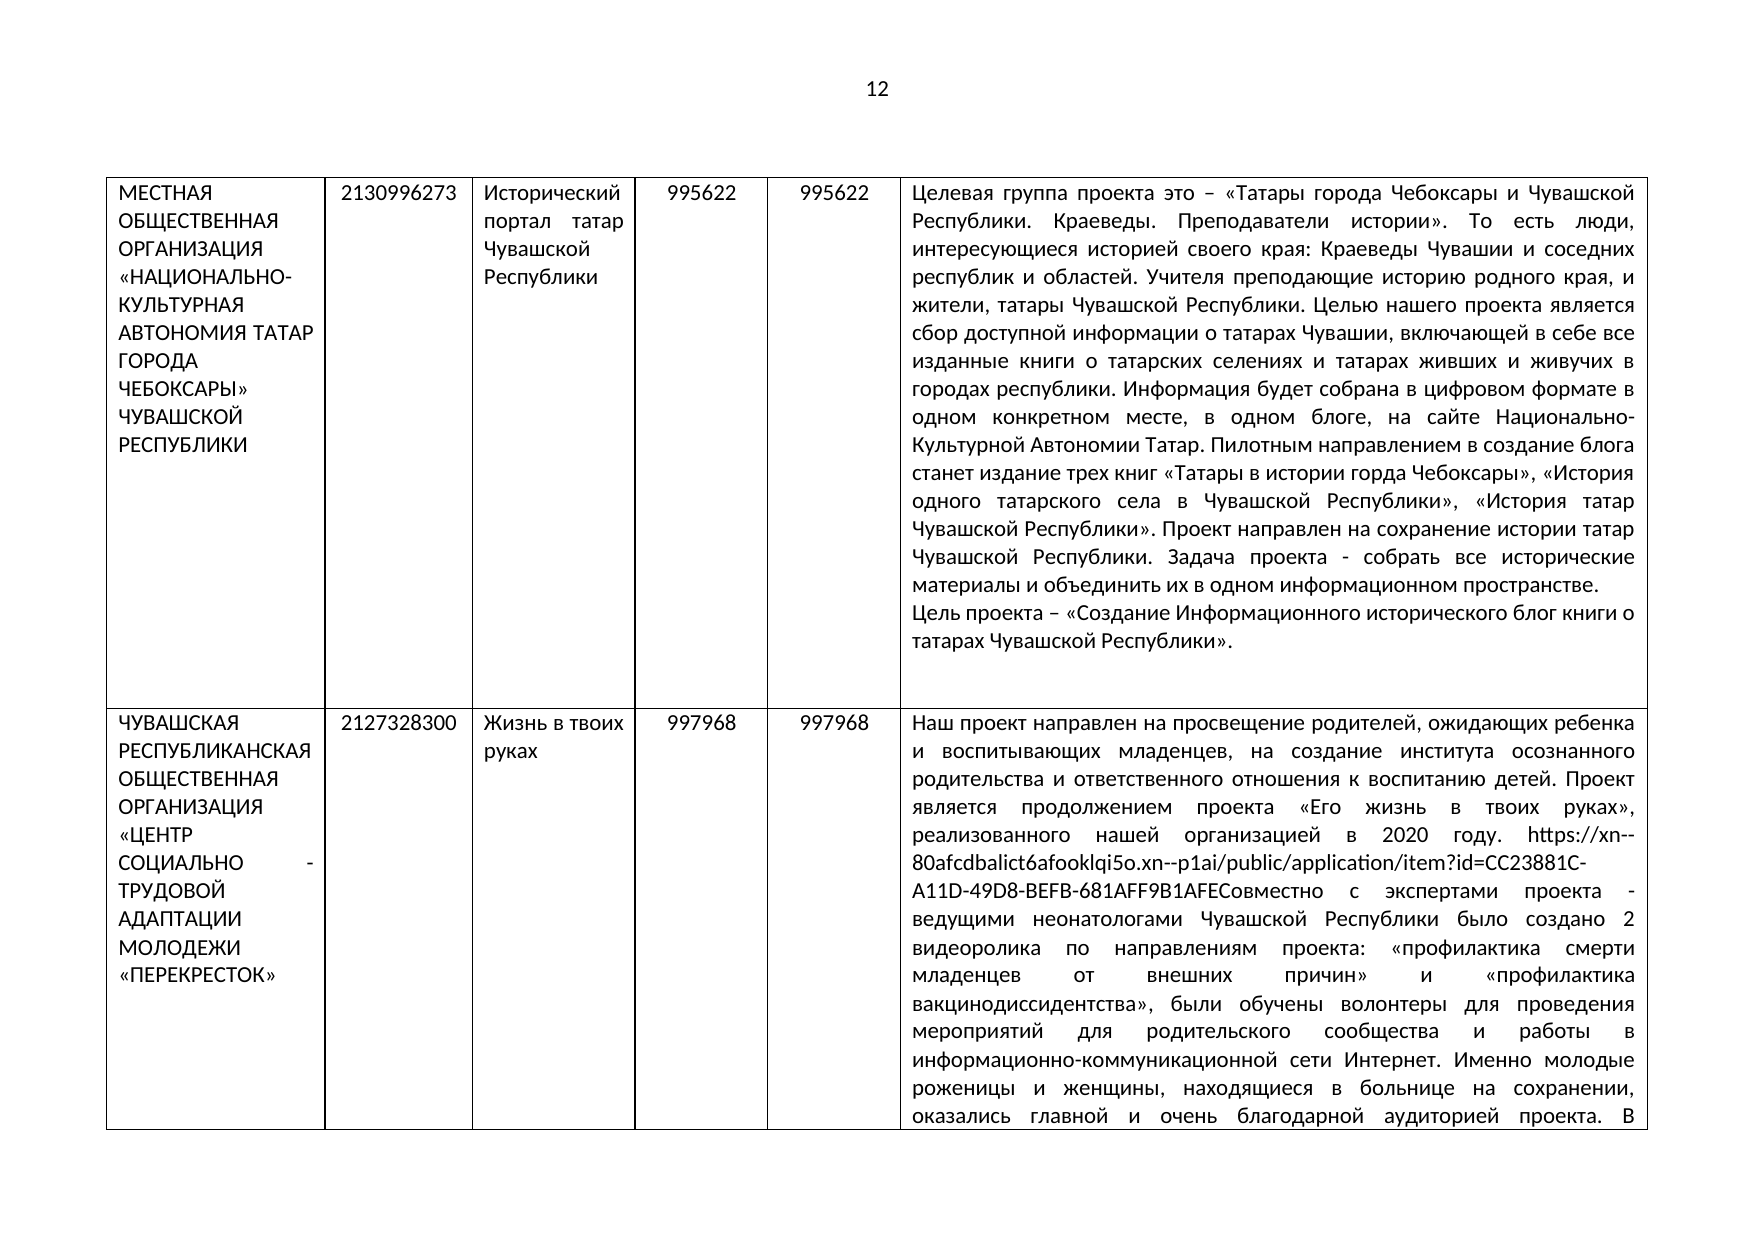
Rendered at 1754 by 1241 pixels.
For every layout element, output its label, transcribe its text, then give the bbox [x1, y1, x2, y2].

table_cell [901, 709, 1647, 1129]
table_cell 997968 [636, 709, 767, 1129]
table_cell 2130996273 [326, 178, 472, 707]
table_cell МЕСТНАЯ ОБЩЕСТВЕННАЯ ОРГАНИЗАЦИЯ «НАЦИОНАЛЬНО-КУЛЬТУРНАЯ АВТОНОМИЯ ТАТАР ГОРОДА ЧЕБОКСАРЫ» ЧУВАШСКОЙ РЕСПУБЛИКИ [107, 178, 324, 707]
table_cell Целевая группа проекта это – «Татары города Чебоксары и Чувашской Республики. Краеведы. Преподаватели истории». То есть люди, интересующиеся историей своего края: Краеведы Чувашии и соседних республик и областей. Учителя преподающие историю родного края, и жители, татары Чувашской Республики. Целью нашего проекта является сбор доступной информации о татарах Чувашии, включающей в себе все изданные книги о татарских селениях и татарах живших и живучих в городах республики. Информация будет собрана в цифровом формате в одном конкретном месте, в одном блоге, на сайте Национально-Культурной Автономии Татар. Пилотным направлением в создание блога станет издание трех книг «Татары в истории горда Чебоксары», «История одного татарского села в Чувашской Республики», «История татар Чувашской Республики». Проект направлен на сохранение истории татар Чувашской Республики. Задача проекта - собрать все исторические материалы и объединить их в одном информационном пространстве. Цель проекта – «Создание Информационного исторического блог книги о татарах Чувашской Республики». [901, 178, 1647, 707]
table_cell Жизнь в твоих руках [473, 709, 634, 1129]
table_cell Исторический портал татар Чувашской Республики [473, 178, 634, 707]
table_cell 997968 [768, 709, 900, 1129]
table_cell 2127328300 [326, 709, 472, 1129]
table_cell 995622 [636, 178, 767, 707]
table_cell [107, 709, 324, 1129]
table_cell 995622 [768, 178, 900, 707]
